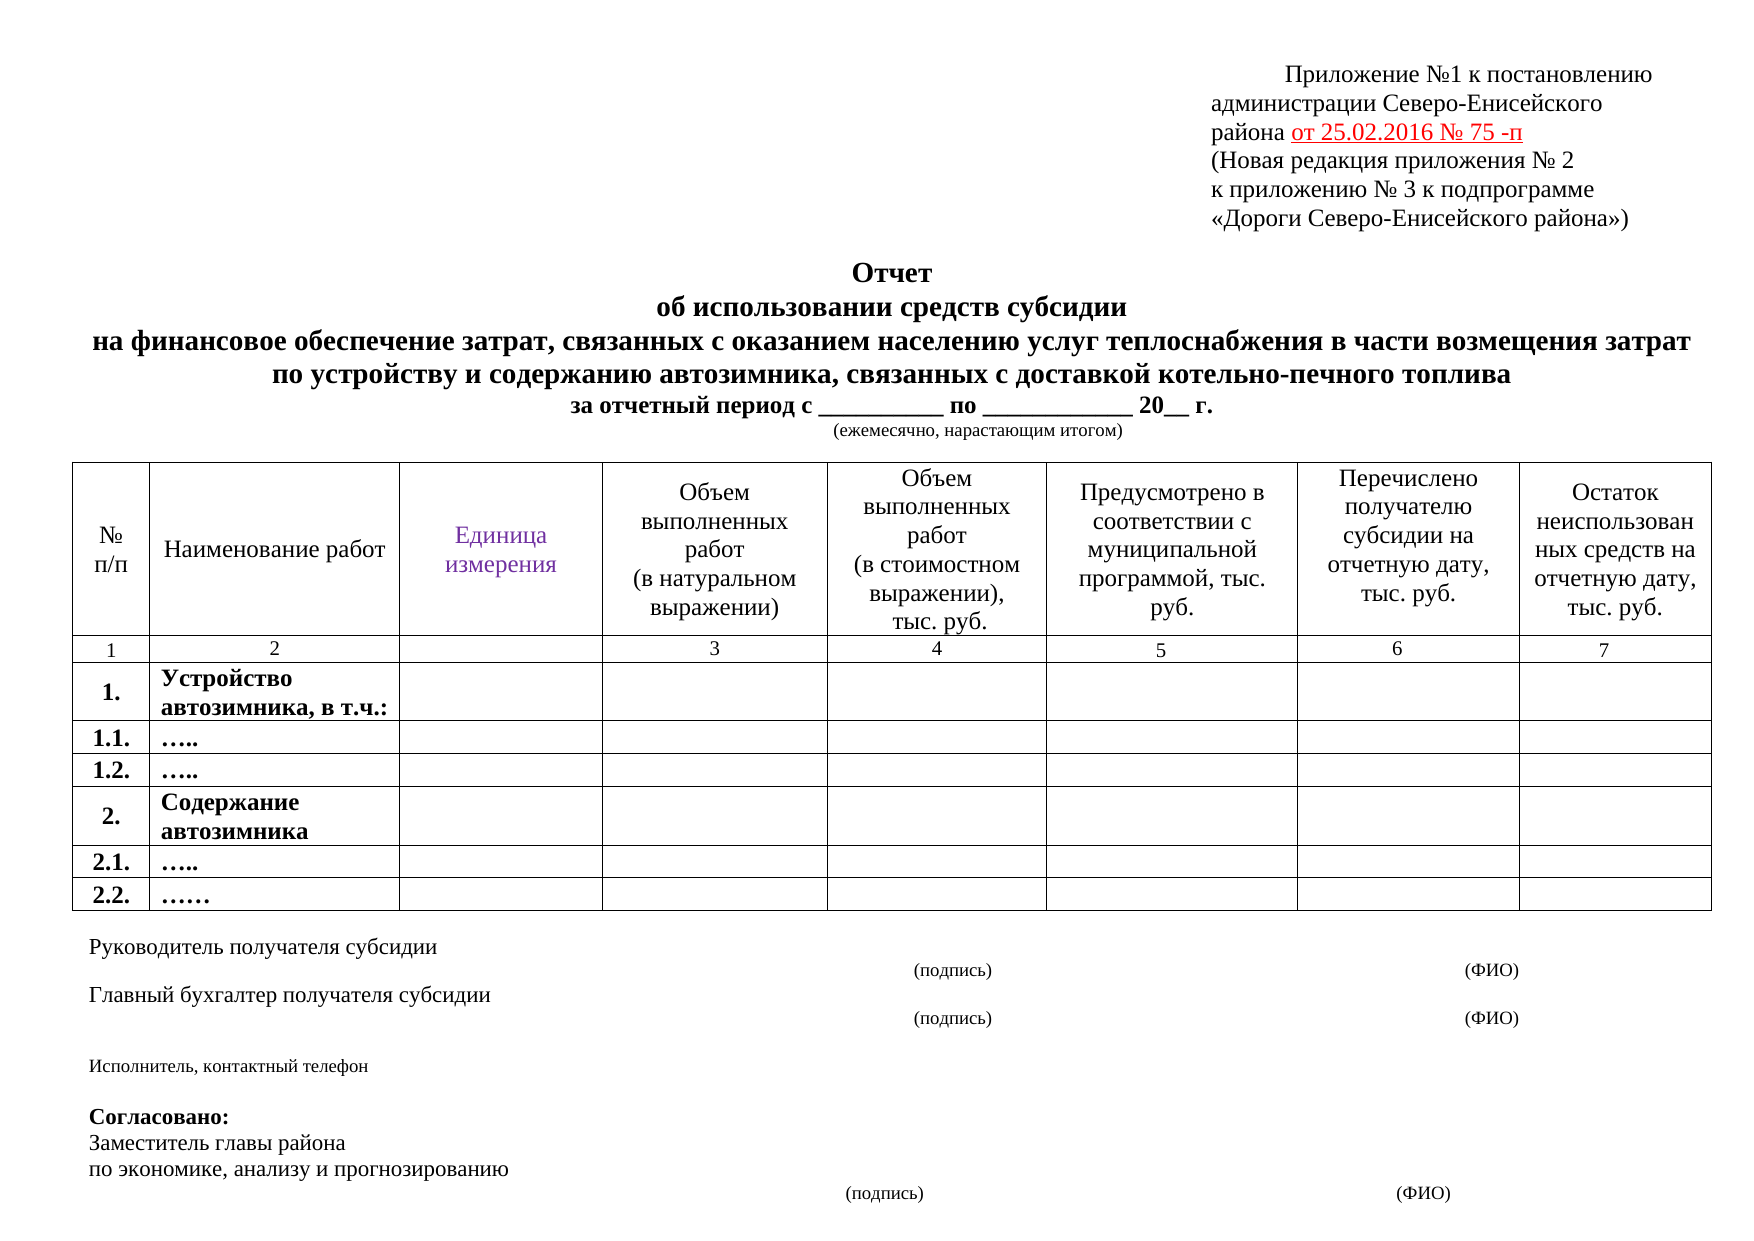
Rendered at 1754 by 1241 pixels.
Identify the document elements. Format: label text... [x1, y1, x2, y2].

table_header Перечислено получателю субсидии на отчетную дату, тыс. руб. [1298, 463, 1519, 635]
table_cell [1520, 846, 1711, 877]
table_cell 3 [603, 636, 827, 662]
table_cell [828, 721, 1046, 753]
table_cell [1298, 846, 1519, 877]
table_cell [603, 846, 827, 877]
table_cell [400, 721, 602, 753]
table_cell [1298, 878, 1519, 910]
text (подпись) (ФИО) [89, 1182, 1695, 1203]
table_cell [828, 787, 1046, 844]
table_cell [1520, 721, 1711, 753]
table_cell [603, 721, 827, 753]
text на финансовое обеспечение затрат, связанных с оказанием населению услуг теплоснабжения в части возмещения затрат по устройству и содержанию автозимника, связанных с доставкой котельно-печного топлива [89, 323, 1695, 390]
table_cell [1520, 878, 1711, 910]
table_cell [1047, 787, 1297, 844]
text Главный бухгалтер получателя субсидии [89, 981, 1695, 1007]
text за отчетный период с __________ по ____________ 20__ г. [89, 390, 1695, 418]
table_cell [400, 846, 602, 877]
text Отчет [89, 256, 1695, 289]
table_cell 1.2. [73, 754, 149, 786]
text об использовании средств субсидии [89, 289, 1695, 323]
table_header Предусмотрено в соответствии с муниципальной программой, тыс. руб. [1047, 463, 1297, 635]
table_cell [1047, 846, 1297, 877]
table_cell Устройство автозимника, в т.ч.: [150, 663, 399, 720]
table_cell 2.2. [73, 878, 149, 910]
text «Дороги Северо-Енисейского района») [1211, 203, 1695, 232]
text Руководитель получателя субсидии [89, 933, 1695, 959]
text (ежемесячно, нарастающим итогом) [89, 418, 1695, 440]
table_cell 4 [828, 636, 1046, 662]
table_header Единица измерения [400, 463, 602, 635]
text Исполнитель, контактный телефон [89, 1055, 1695, 1076]
table_header № п/п [73, 463, 149, 635]
text Заместитель главы района [89, 1129, 1695, 1156]
table_cell [828, 754, 1046, 786]
table_cell Содержание автозимника [150, 787, 399, 844]
text района от 25.02.2016 № 75 -п [1211, 117, 1695, 145]
table_cell [603, 787, 827, 844]
table_cell 2. [73, 787, 149, 844]
table_cell [400, 754, 602, 786]
table_cell [603, 754, 827, 786]
table_cell 5 [1047, 636, 1297, 662]
table_cell 6 [1298, 636, 1519, 662]
text (подпись) (ФИО) [89, 959, 1695, 981]
table_cell 2 [150, 636, 399, 662]
table_cell [603, 663, 827, 720]
text Приложение №1 к постановлению [1211, 59, 1695, 88]
text по экономике, анализу и прогнозированию [89, 1156, 1695, 1182]
table_cell [1520, 787, 1711, 844]
text (Новая редакция приложения № 2 [1211, 145, 1695, 174]
table_cell [1520, 663, 1711, 720]
text к приложению № 3 к подпрограмме [1211, 174, 1695, 203]
table_cell [1047, 878, 1297, 910]
table_cell 2.1. [73, 846, 149, 877]
table_cell ….. [150, 721, 399, 753]
table_cell ….. [150, 846, 399, 877]
table_cell [1298, 663, 1519, 720]
table_cell [1298, 787, 1519, 844]
table_cell 1 [73, 636, 149, 662]
table_cell [1047, 721, 1297, 753]
table_cell [1047, 754, 1297, 786]
table_cell 1.1. [73, 721, 149, 753]
table_header Остаток неиспользованных средств на отчетную дату, тыс. руб. [1520, 463, 1711, 635]
table_header Объем выполненных работ (в натуральном выражении) [603, 463, 827, 635]
table_cell 7 [1520, 636, 1711, 662]
table_cell [828, 663, 1046, 720]
table_cell [400, 787, 602, 844]
text администрации Северо-Енисейского [1211, 88, 1695, 117]
text (подпись) (ФИО) [89, 1007, 1695, 1028]
table_cell [1298, 721, 1519, 753]
table_cell [603, 878, 827, 910]
table_cell …… [150, 878, 399, 910]
table_cell [828, 846, 1046, 877]
table_cell [828, 878, 1046, 910]
table_cell ….. [150, 754, 399, 786]
table_header Наименование работ [150, 463, 399, 635]
table_cell [1298, 754, 1519, 786]
table_cell [1520, 754, 1711, 786]
table_cell [1047, 663, 1297, 720]
table_cell 1. [73, 663, 149, 720]
table_cell [400, 663, 602, 720]
text Согласовано: [89, 1103, 1695, 1129]
table_header Объем выполненных работ (в стоимостном выражении), тыс. руб. [828, 463, 1046, 635]
table_cell [400, 636, 602, 662]
table_cell [400, 878, 602, 910]
